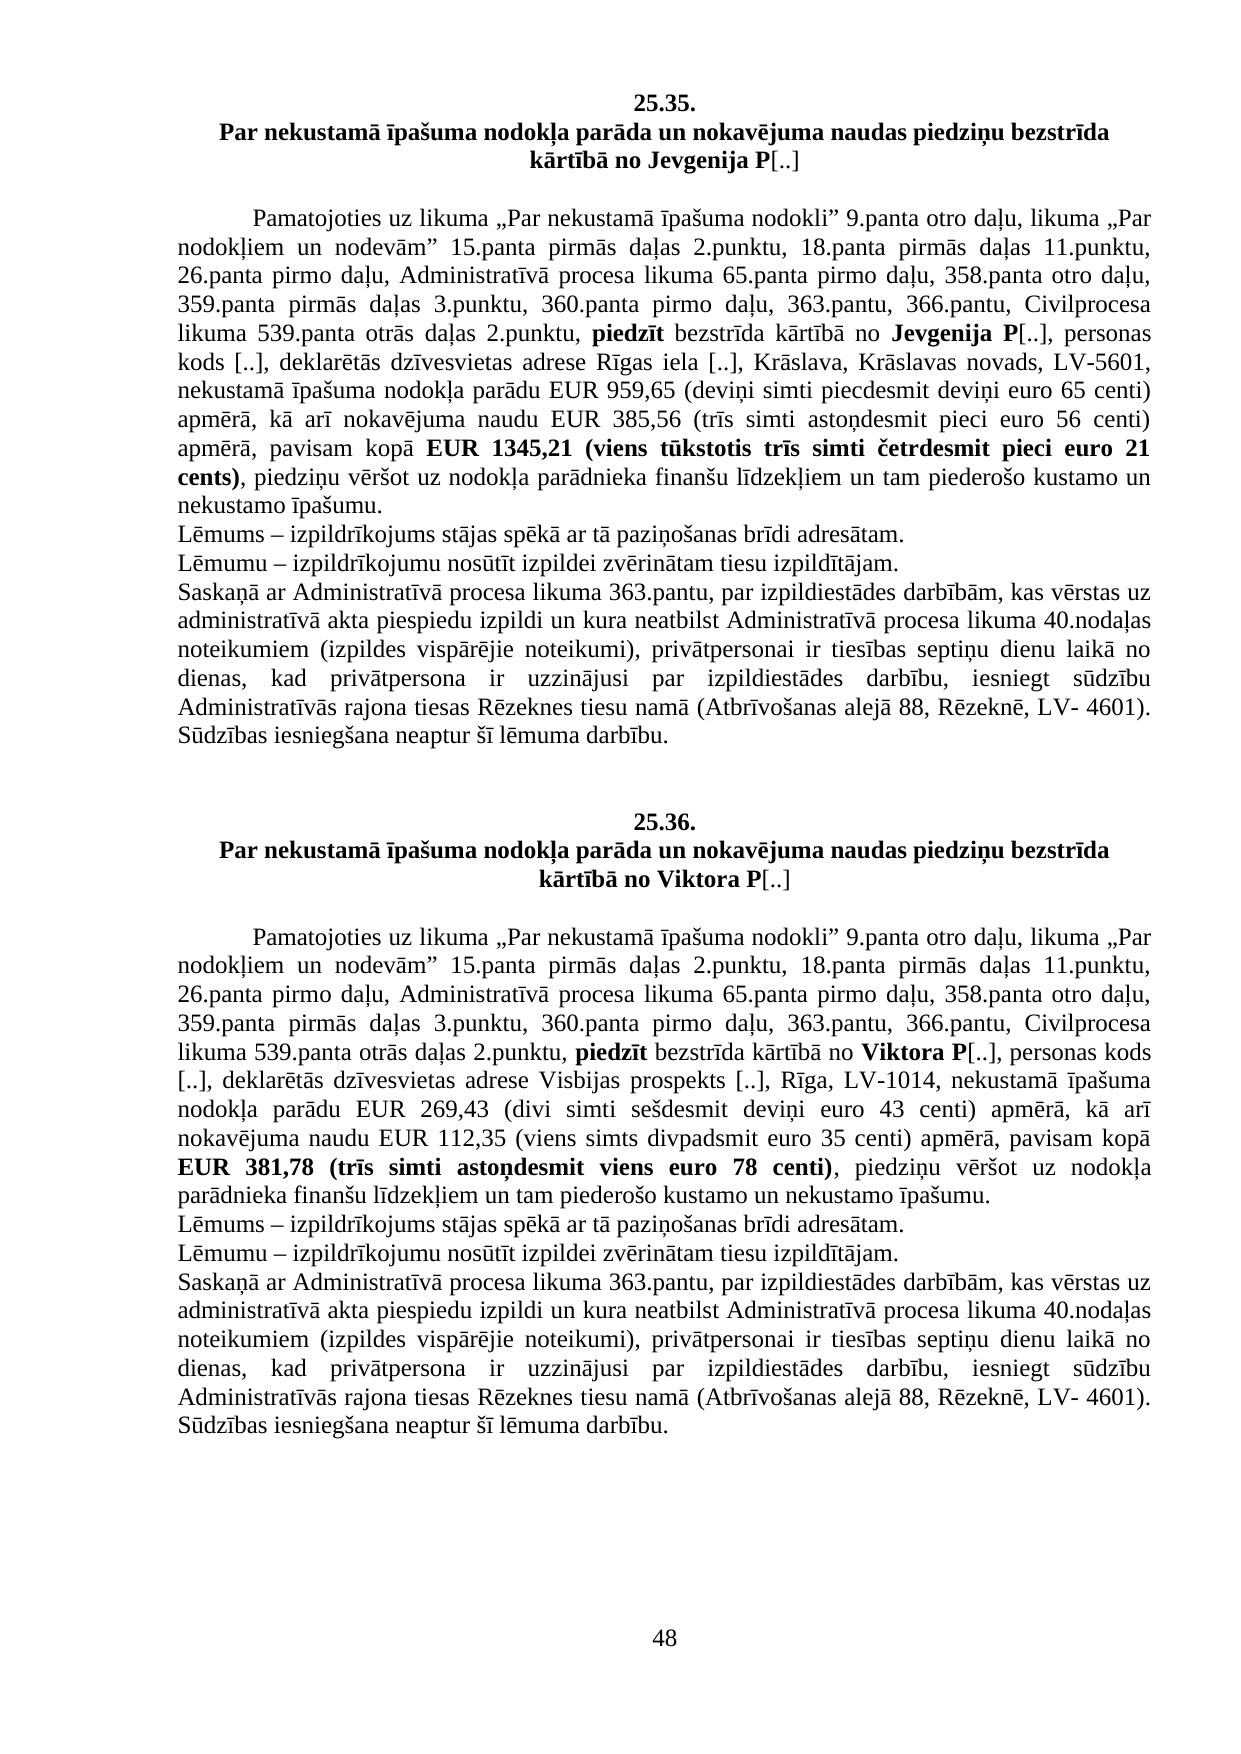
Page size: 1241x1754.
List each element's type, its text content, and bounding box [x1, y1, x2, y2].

text Par nekustamā īpašuma nodokļa parāda un nokavējuma naudas piedziņu bezstrīda kārtībā no Jevgenija P[..] [177, 117, 1152, 174]
text 25.35. [177, 88, 1152, 117]
text Saskaņā ar Administratīvā procesa likuma 363.pantu, par izpildiestādes darbībām, kas vērstas uz administratīvā akta piespiedu izpildi un kura neatbilst Administratīvā procesa likuma 40.nodaļas noteikumiem (izpildes vispārējie noteikumi), privātpersonai ir tiesības septiņu dienu laikā no dienas, kad privātpersona ir uzzinājusi par izpildiestādes darbību, iesniegt sūdzību Administratīvās rajona tiesas Rēzeknes tiesu namā (Atbrīvošanas alejā 88, Rēzeknē, LV- 4601). Sūdzības iesniegšana neaptur šī lēmuma darbību. [177, 577, 1152, 749]
text 25.36. [177, 807, 1152, 835]
list Lēmums – izpildrīkojums stājas spēkā ar tā paziņošanas brīdi adresātam. [177, 519, 1152, 548]
list Lēmumu – izpildrīkojumu nosūtīt izpildei zvērinātam tiesu izpildītājam. [177, 1238, 1152, 1267]
text Saskaņā ar Administratīvā procesa likuma 363.pantu, par izpildiestādes darbībām, kas vērstas uz administratīvā akta piespiedu izpildi un kura neatbilst Administratīvā procesa likuma 40.nodaļas noteikumiem (izpildes vispārējie noteikumi), privātpersonai ir tiesības septiņu dienu laikā no dienas, kad privātpersona ir uzzinājusi par izpildiestādes darbību, iesniegt sūdzību Administratīvās rajona tiesas Rēzeknes tiesu namā (Atbrīvošanas alejā 88, Rēzeknē, LV- 4601). Sūdzības iesniegšana neaptur šī lēmuma darbību. [177, 1267, 1152, 1439]
list Pamatojoties uz likuma „Par nekustamā īpašuma nodokli” 9.panta otro daļu, likuma „Par nodokļiem un nodevām” 15.panta pirmās daļas 2.punktu, 18.panta pirmās daļas 11.punktu, 26.panta pirmo daļu, Administratīvā procesa likuma 65.panta pirmo daļu, 358.panta otro daļu, 359.panta pirmās daļas 3.punktu, 360.panta pirmo daļu, 363.pantu, 366.pantu, Civilprocesa likuma 539.panta otrās daļas 2.punktu, piedzīt bezstrīda kārtībā no Jevgenija P[..], personas kods [..], deklarētās dzīvesvietas adrese Rīgas iela [..], Krāslava, Krāslavas novads, LV-5601, nekustamā īpašuma nodokļa parādu EUR 959,65 (deviņi simti piecdesmit deviņi euro 65 centi) apmērā, kā arī nokavējuma naudu EUR 385,56 (trīs simti astoņdesmit pieci euro 56 centi) apmērā, pavisam kopā EUR 1345,21 (viens tūkstotis trīs simti četrdesmit pieci euro 21 cents), piedziņu vēršot uz nodokļa parādnieka finanšu līdzekļiem un tam piederošo kustamo un nekustamo īpašumu. [177, 203, 1152, 519]
list Lēmums – izpildrīkojums stājas spēkā ar tā paziņošanas brīdi adresātam. [177, 1209, 1152, 1238]
list Pamatojoties uz likuma „Par nekustamā īpašuma nodokli” 9.panta otro daļu, likuma „Par nodokļiem un nodevām” 15.panta pirmās daļas 2.punktu, 18.panta pirmās daļas 11.punktu, 26.panta pirmo daļu, Administratīvā procesa likuma 65.panta pirmo daļu, 358.panta otro daļu, 359.panta pirmās daļas 3.punktu, 360.panta pirmo daļu, 363.pantu, 366.pantu, Civilprocesa likuma 539.panta otrās daļas 2.punktu, piedzīt bezstrīda kārtībā no Viktora P[..], personas kods [..], deklarētās dzīvesvietas adrese Visbijas prospekts [..], Rīga, LV-1014, nekustamā īpašuma nodokļa parādu EUR 269,43 (divi simti sešdesmit deviņi euro 43 centi) apmērā, kā arī nokavējuma naudu EUR 112,35 (viens simts divpadsmit euro 35 centi) apmērā, pavisam kopā EUR 381,78 (trīs simti astoņdesmit viens euro 78 centi), piedziņu vēršot uz nodokļa parādnieka finanšu līdzekļiem un tam piederošo kustamo un nekustamo īpašumu. [177, 922, 1152, 1209]
text Par nekustamā īpašuma nodokļa parāda un nokavējuma naudas piedziņu bezstrīda kārtībā no Viktora P[..] [177, 835, 1152, 893]
list Lēmumu – izpildrīkojumu nosūtīt izpildei zvērinātam tiesu izpildītājam. [177, 548, 1152, 577]
